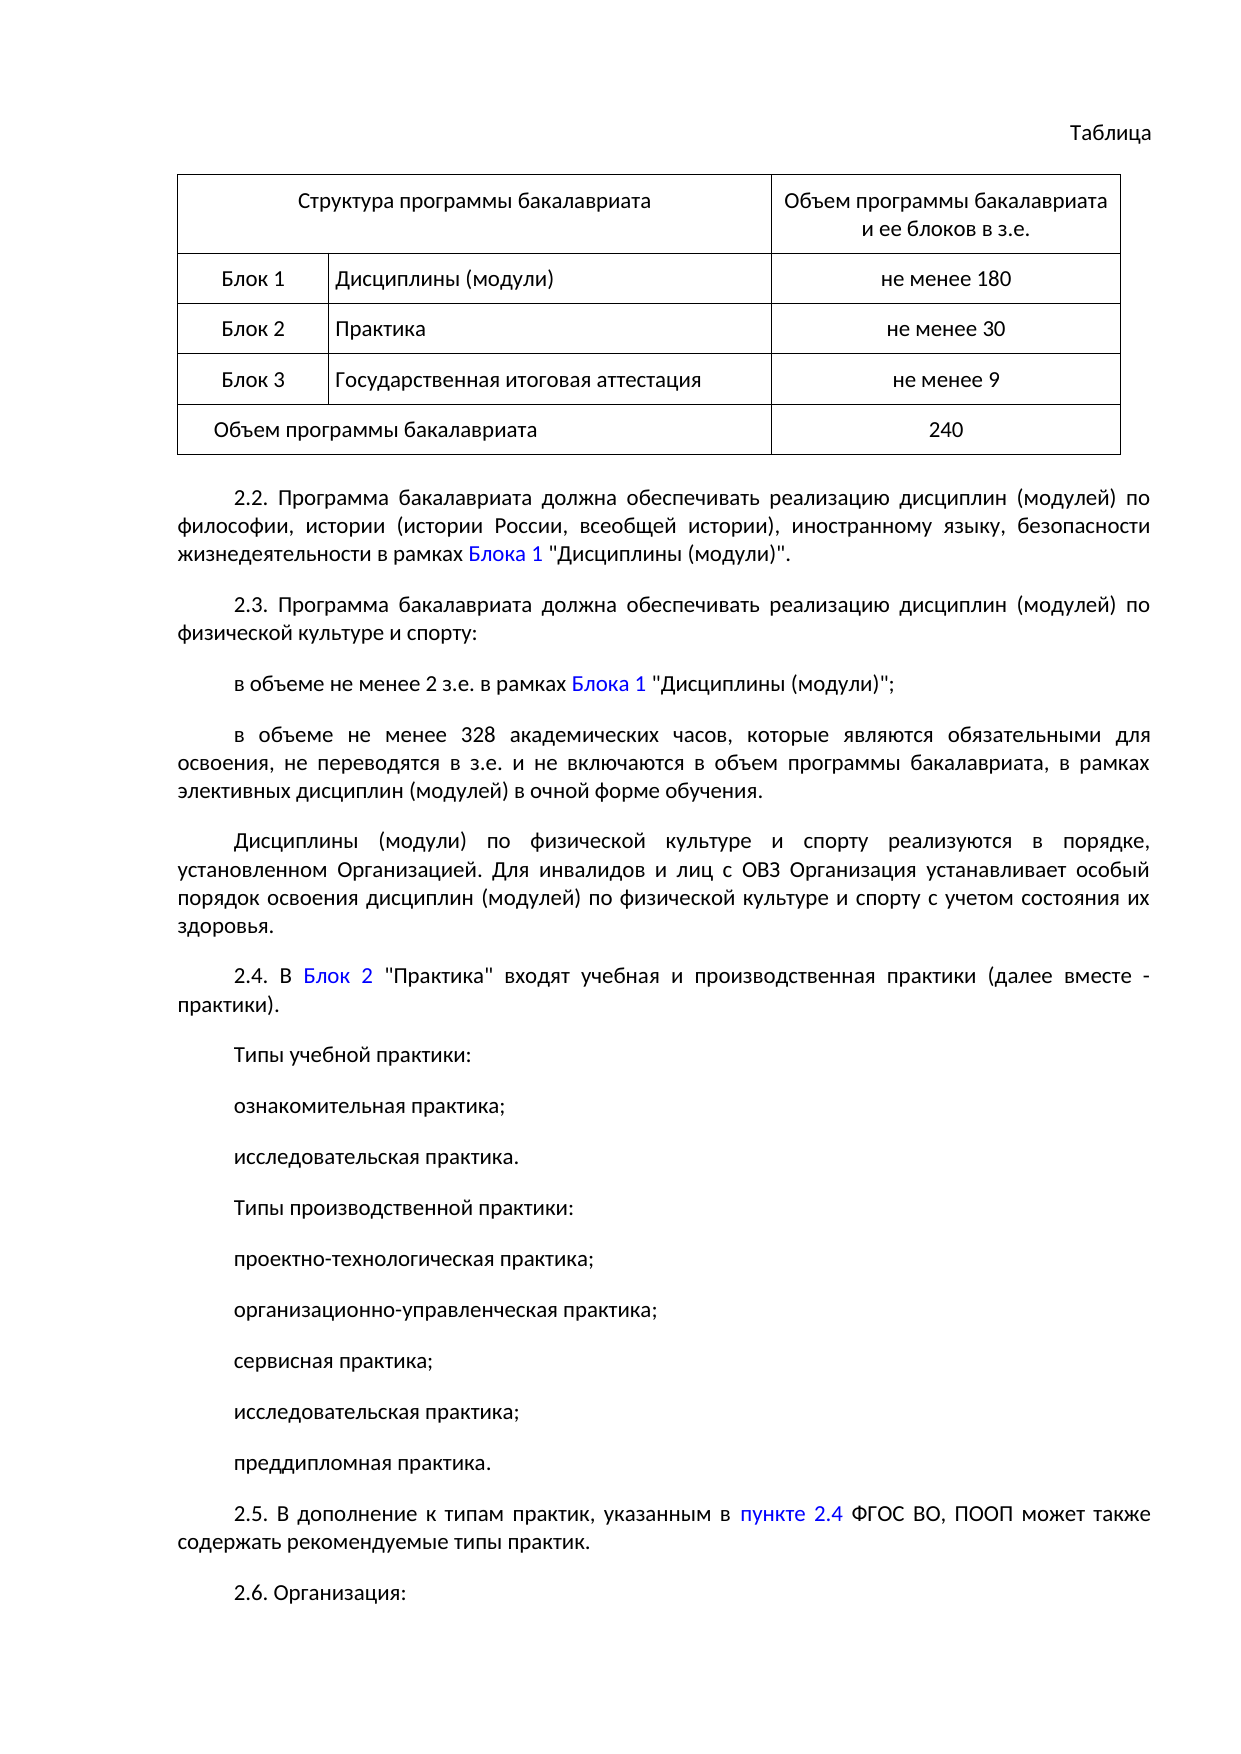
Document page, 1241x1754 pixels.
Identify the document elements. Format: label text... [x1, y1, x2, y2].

table_cell Блок 3 [178, 354, 328, 403]
text в объеме не менее 328 академических часов, которые являются обязательными для освоения, не переводятся в з.е. и не включаются в объем программы бакалавриата, в рамках элективных дисциплин (модулей) в очной форме обучения. [177, 720, 1152, 804]
text в объеме не менее 2 з.е. в рамках Блока 1 "Дисциплины (модули)"; [177, 669, 1152, 697]
table_header Объем программы бакалавриата и ее блоков в з.е. [772, 175, 1120, 252]
text 2.2. Программа бакалавриата должна обеспечивать реализацию дисциплин (модулей) по философии, истории (истории России, всеобщей истории), иностранному языку, безопасности жизнедеятельности в рамках Блока 1 "Дисциплины (модули)". [177, 483, 1152, 567]
text 2.3. Программа бакалавриата должна обеспечивать реализацию дисциплин (модулей) по физической культуре и спорту: [177, 590, 1152, 646]
text преддипломная практика. [177, 1448, 1152, 1476]
text Таблица [177, 118, 1152, 146]
text Типы производственной практики: [177, 1193, 1152, 1221]
text Дисциплины (модули) по физической культуре и спорту реализуются в порядке, установленном Организацией. Для инвалидов и лиц с ОВЗ Организация устанавливает особый порядок освоения дисциплин (модулей) по физической культуре и спорту с учетом состояния их здоровья. [177, 827, 1152, 939]
text исследовательская практика; [177, 1397, 1152, 1425]
table_cell не менее 9 [772, 354, 1120, 403]
text ознакомительная практика; [177, 1092, 1152, 1119]
table_cell не менее 30 [772, 304, 1120, 353]
table_header Структура программы бакалавриата [178, 175, 771, 252]
text 2.5. В дополнение к типам практик, указанным в пункте 2.4 ФГОС ВО, ПООП может также содержать рекомендуемые типы практик. [177, 1499, 1152, 1555]
text сервисная практика; [177, 1346, 1152, 1374]
text проектно-технологическая практика; [177, 1244, 1152, 1272]
text 2.4. В Блок 2 "Практика" входят учебная и производственная практики (далее вместе - практики). [177, 962, 1152, 1018]
text исследовательская практика. [177, 1142, 1152, 1171]
text организационно-управленческая практика; [177, 1295, 1152, 1323]
text 2.6. Организация: [177, 1578, 1152, 1606]
table_cell не менее 180 [772, 254, 1120, 303]
table_cell Объем программы бакалавриата [178, 405, 771, 454]
table_cell Государственная итоговая аттестация [329, 354, 771, 403]
table_cell Дисциплины (модули) [329, 254, 771, 303]
table_cell 240 [772, 405, 1120, 454]
table_cell Практика [329, 304, 771, 353]
table_cell Блок 1 [178, 254, 328, 303]
text Типы учебной практики: [177, 1041, 1152, 1069]
table_cell Блок 2 [178, 304, 328, 353]
